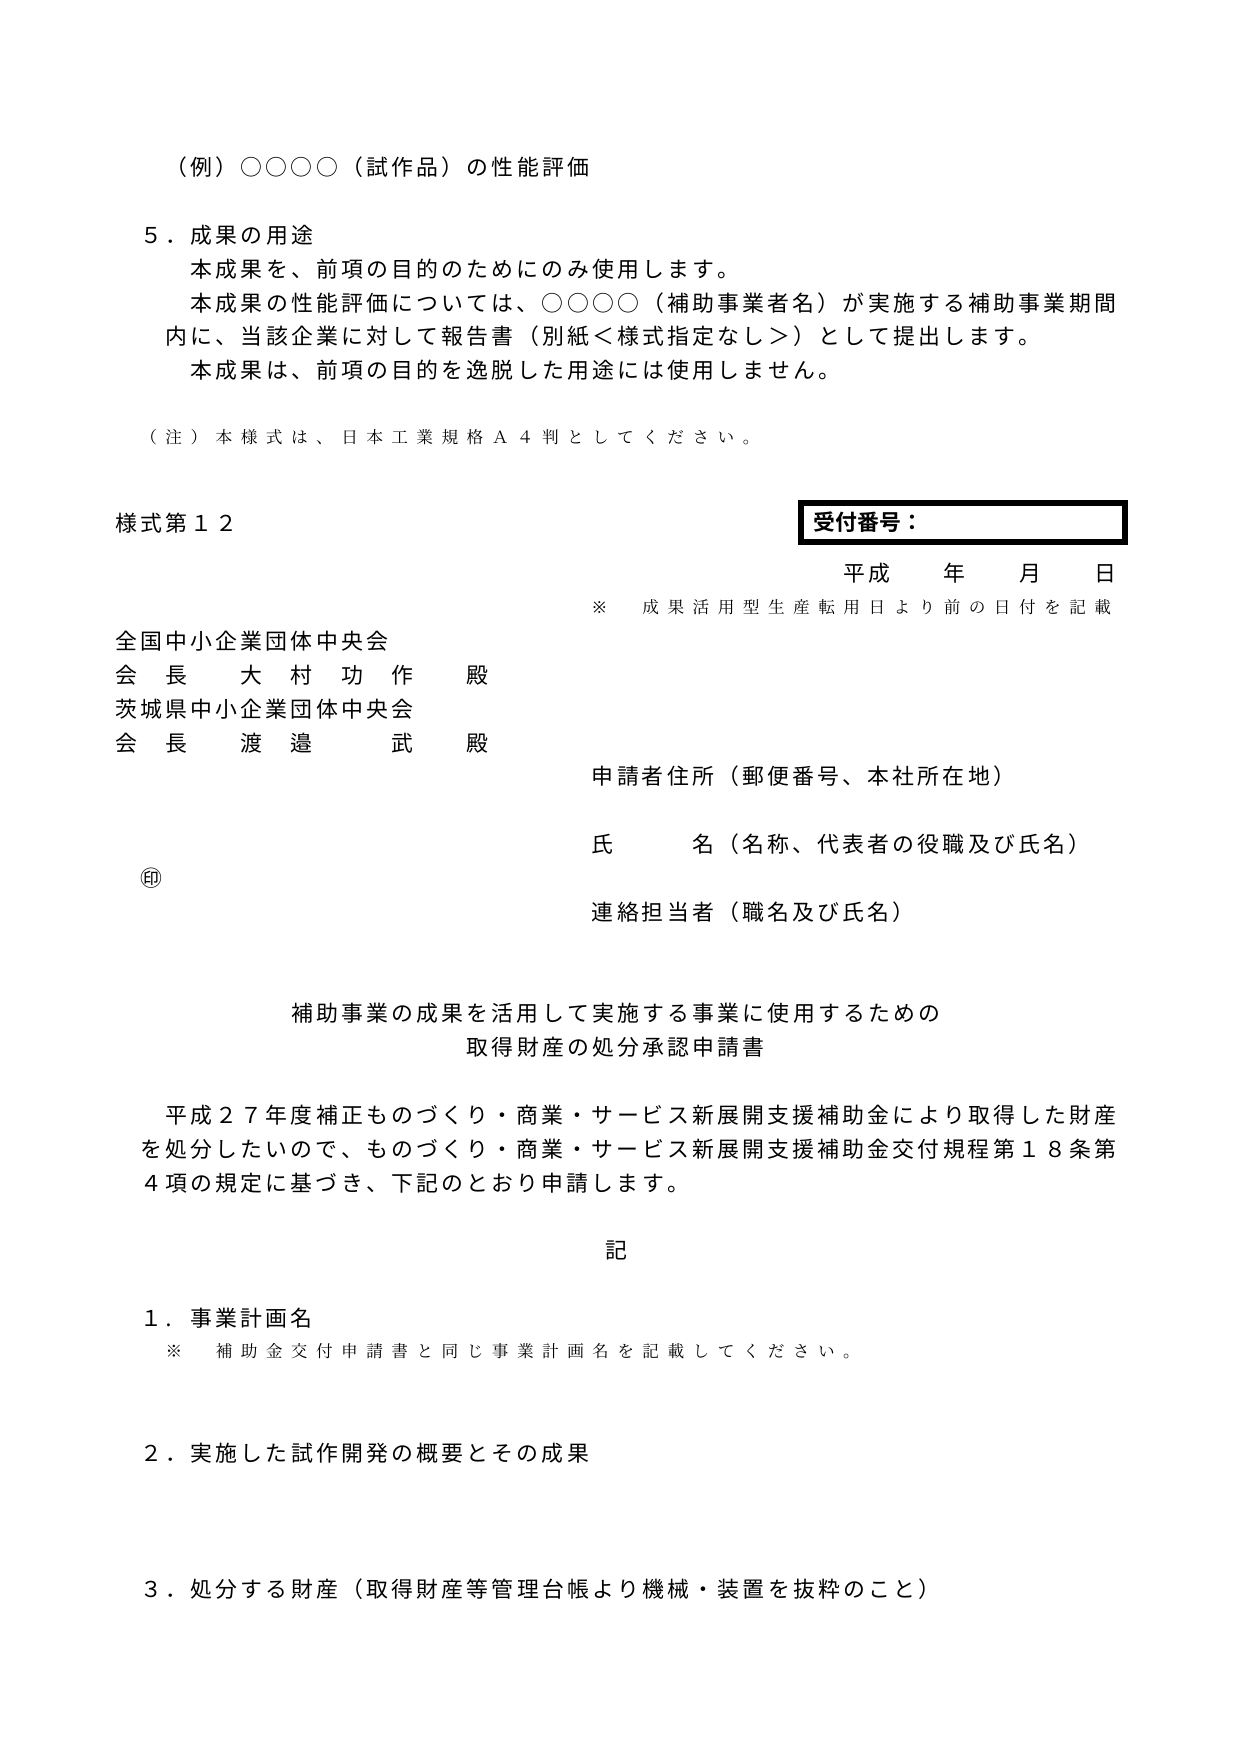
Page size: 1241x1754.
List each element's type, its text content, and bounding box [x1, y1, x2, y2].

text 平成 年 月 日 [115, 555, 1119, 589]
text 記 [115, 1232, 1119, 1266]
text 会 長 渡 邉 武 殿 [115, 724, 1119, 758]
text １.事業計画名 [115, 1300, 1119, 1334]
text 平成２７年度補正ものづくり・商業・サービス新展開支援補助金により取得した財産を処分したいので、ものづくり・商業・サービス新展開支援補助金交付規程第１８条第４項の規定に基づき、下記のとおり申請します。 [115, 1097, 1119, 1198]
text ２．実施した試作開発の概要とその成果 [115, 1435, 1119, 1469]
text （注）本様式は、日本工業規格Ａ４判としてください。 [115, 420, 1119, 454]
text 申請者住所（郵便番号、本社所在地） [115, 758, 1119, 792]
text 補助事業の成果を活用して実施する事業に使用するための [115, 995, 1119, 1029]
text 本成果は、前項の目的を逸脱した用途には使用しません。 [115, 352, 1119, 386]
text 茨城県中小企業団体中央会 [115, 691, 1119, 724]
text ５．成果の用途 [115, 217, 1119, 251]
text ※ 補助金交付申請書と同じ事業計画名を記載してください。 [115, 1334, 1119, 1368]
text 連絡担当者（職名及び氏名） [115, 894, 1119, 928]
text 全国中小企業団体中央会 [115, 623, 1119, 657]
text 本成果を、前項の目的のためにのみ使用します。 [115, 251, 1119, 284]
text 取得財産の処分承認申請書 [115, 1029, 1119, 1063]
text 本成果の性能評価については、○○○○（補助事業者名）が実施する補助事業期間内に、当該企業に対して報告書（別紙＜様式指定なし＞）として提出します。 [115, 284, 1119, 352]
text 様式第１２ [115, 504, 798, 538]
text 会 長 大 村 功 作 殿 [115, 657, 1119, 691]
text （例）○○○○（試作品）の性能評価 [115, 149, 1119, 183]
text ※ 成果活用型生産転用日より前の日付を記載 [115, 589, 1119, 623]
text ３．処分する財産（取得財産等管理台帳より機械・装置を抜粋のこと） [115, 1571, 1119, 1605]
text 氏 名（名称、代表者の役職及び氏名） ㊞ [115, 826, 1119, 894]
